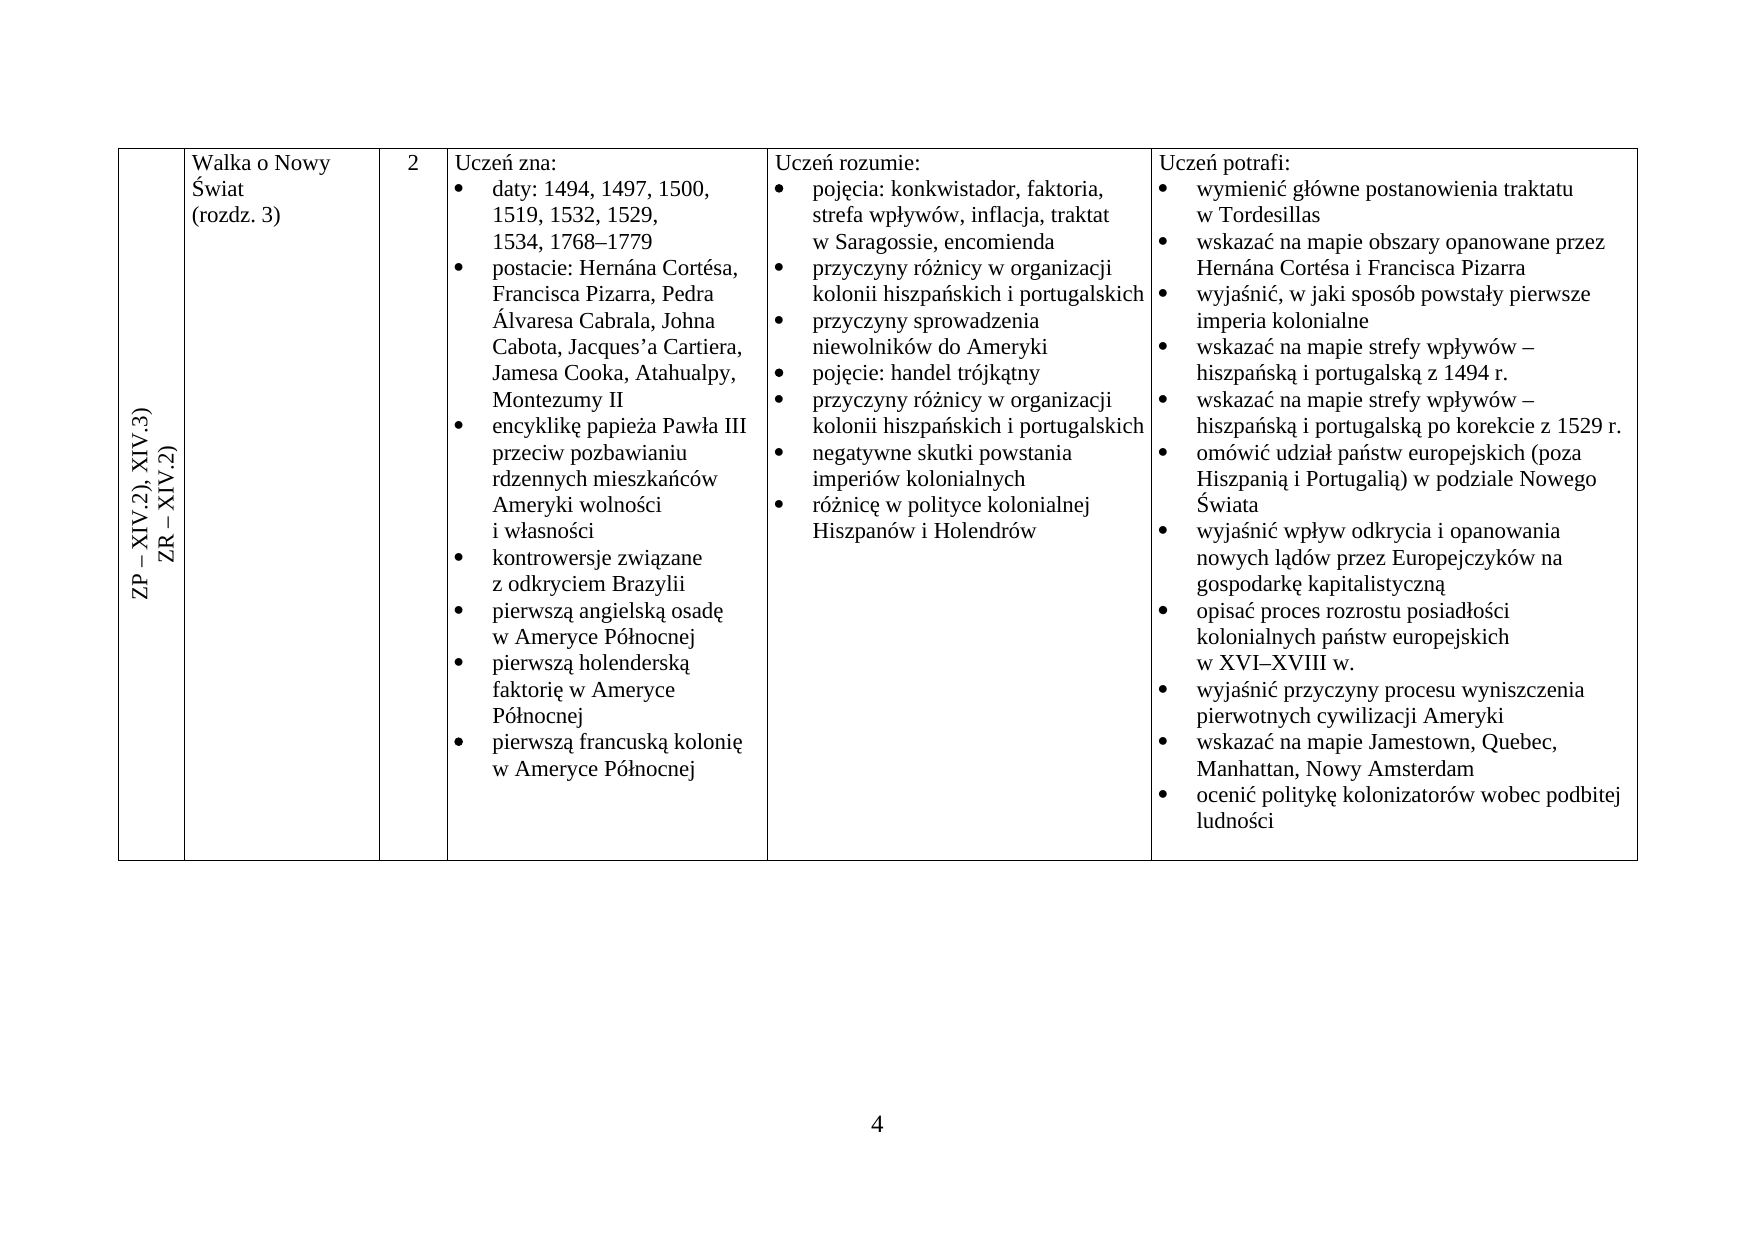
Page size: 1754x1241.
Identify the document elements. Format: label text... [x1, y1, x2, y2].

table_cell Walka o Nowy Świat (rozdz. 3) [185, 149, 379, 860]
table_cell Uczeń zna: daty: 1494, 1497, 1500, 1519, 1532, 1529, 1534, 1768–1779 postacie: Hernána Cortésa, Francisca Pizarra, Pedra Álvaresa Cabrala, Johna Cabota, Jacques’a Cartiera, Jamesa Cooka, Atahualpy, Montezumy II encyklikę papieża Pawła III przeciw pozbawianiu rdzennych mieszkańców Ameryki wolności i własności kontrowersje związane z odkryciem Brazylii pierwszą angielską osadę w Ameryce Północnej pierwszą holenderską faktorię w Ameryce Północnej pierwszą francuską kolonię w Ameryce Północnej [448, 149, 767, 860]
table_cell Uczeń rozumie: pojęcia: konkwistador, faktoria, strefa wpływów, inflacja, traktat w Saragossie, encomienda przyczyny różnicy w organizacji kolonii hiszpańskich i portugalskich przyczyny sprowadzenia niewolników do Ameryki pojęcie: handel trójkątny przyczyny różnicy w organizacji kolonii hiszpańskich i portugalskich negatywne skutki powstania imperiów kolonialnych różnicę w polityce kolonialnej Hiszpanów i Holendrów [768, 149, 1151, 860]
table_cell Uczeń potrafi: wymienić główne postanowienia traktatu w Tordesillas wskazać na mapie obszary opanowane przez Hernána Cortésa i Francisca Pizarra wyjaśnić, w jaki sposób powstały pierwsze imperia kolonialne wskazać na mapie strefy wpływów – hiszpańską i portugalską z 1494 r. wskazać na mapie strefy wpływów – hiszpańską i portugalską po korekcie z 1529 r. omówić udział państw europejskich (poza Hiszpanią i Portugalią) w podziale Nowego Świata wyjaśnić wpływ odkrycia i opanowania nowych lądów przez Europejczyków na gospodarkę kapitalistyczną opisać proces rozrostu posiadłości kolonialnych państw europejskich w XVI–XVIII w. wyjaśnić przyczyny procesu wyniszczenia pierwotnych cywilizacji Ameryki wskazać na mapie Jamestown, Quebec, Manhattan, Nowy Amsterdam ocenić politykę kolonizatorów wobec podbitej ludności [1152, 149, 1637, 860]
table_cell ZP – XIV.2), XIV.3) ZR – XIV.2) [119, 149, 184, 860]
table_cell 2 [380, 149, 447, 860]
